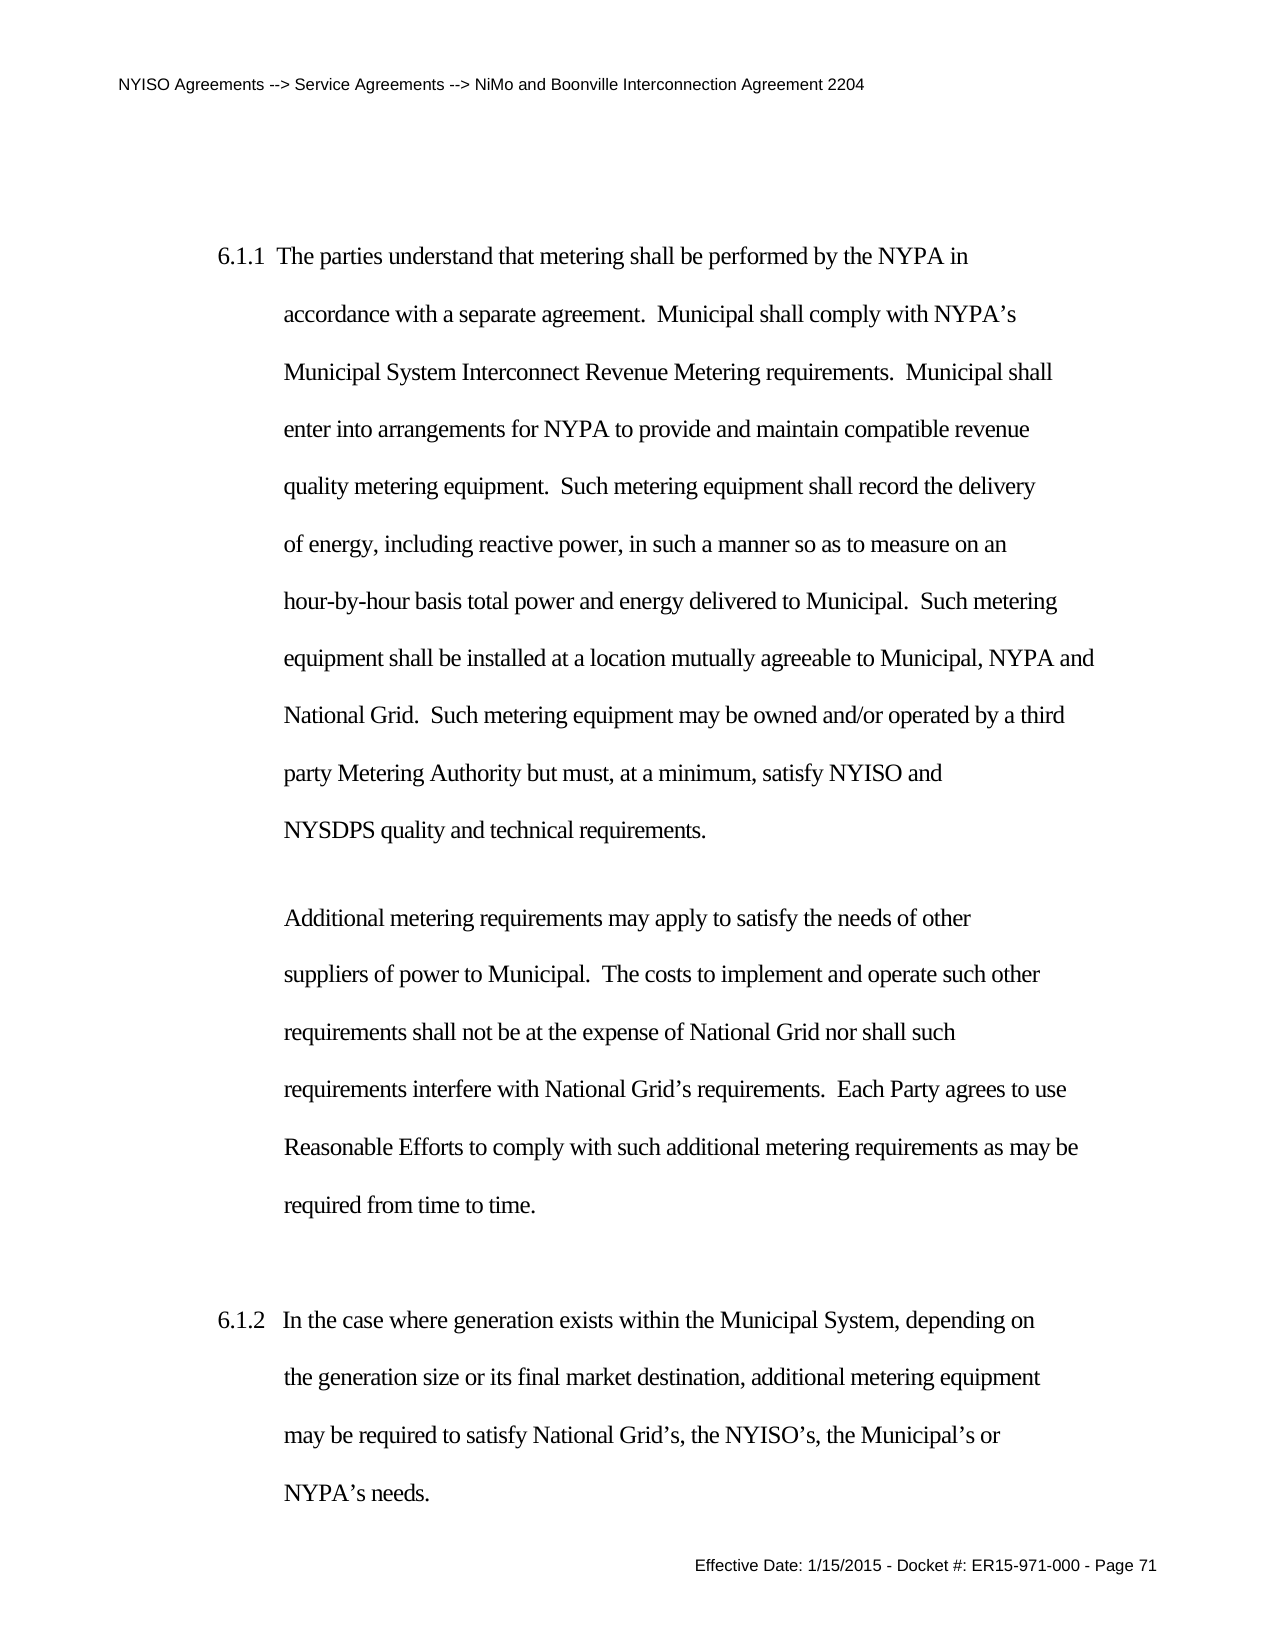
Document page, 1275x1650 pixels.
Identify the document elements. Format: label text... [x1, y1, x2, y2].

text Municipal System Interconnect Revenue Metering requirements. Municipal shall enter into arrangements for NYPA to provide and maintain compatible revenue quality metering equipment. Such metering equipment shall record the delivery of energy, including reactive power, in such a manner so as to measure on an hour-by-hour basis total power and energy delivered to Municipal. Such metering equipment shall be installed at a location mutually agreeable to Municipal, NYPA and National Grid. Such metering equipment may be owned and/or operated by a third party Metering Authority but must, at a minimum, satisfy NYISO and NYSDPS quality and technical requirements. [283, 334, 1099, 850]
text 6.1.2 In the case where generation exists within the Municipal System, depending on the generation size or its final market destination, additional metering equipment may be required to satisfy National Grid’s, the NYISO’s, the Municipal’s or NYPA’s needs. [217, 1282, 1083, 1512]
text Additional metering requirements may apply to satisfy the needs of other [283, 904, 1275, 932]
text 6.1.1 The parties understand that metering shall be performed by the NYPA in [217, 241, 1275, 270]
text accordance with a separate agreement. Municipal shall comply with NYPA’s [283, 299, 1275, 328]
text suppliers of power to Municipal. The costs to implement and operate such other requirements shall not be at the expense of National Grid nor shall such requirements interfere with National Grid’s requirements. Each Party agrees to use Reasonable Efforts to comply with such additional metering requirements as may be required from time to time. [283, 936, 1082, 1225]
